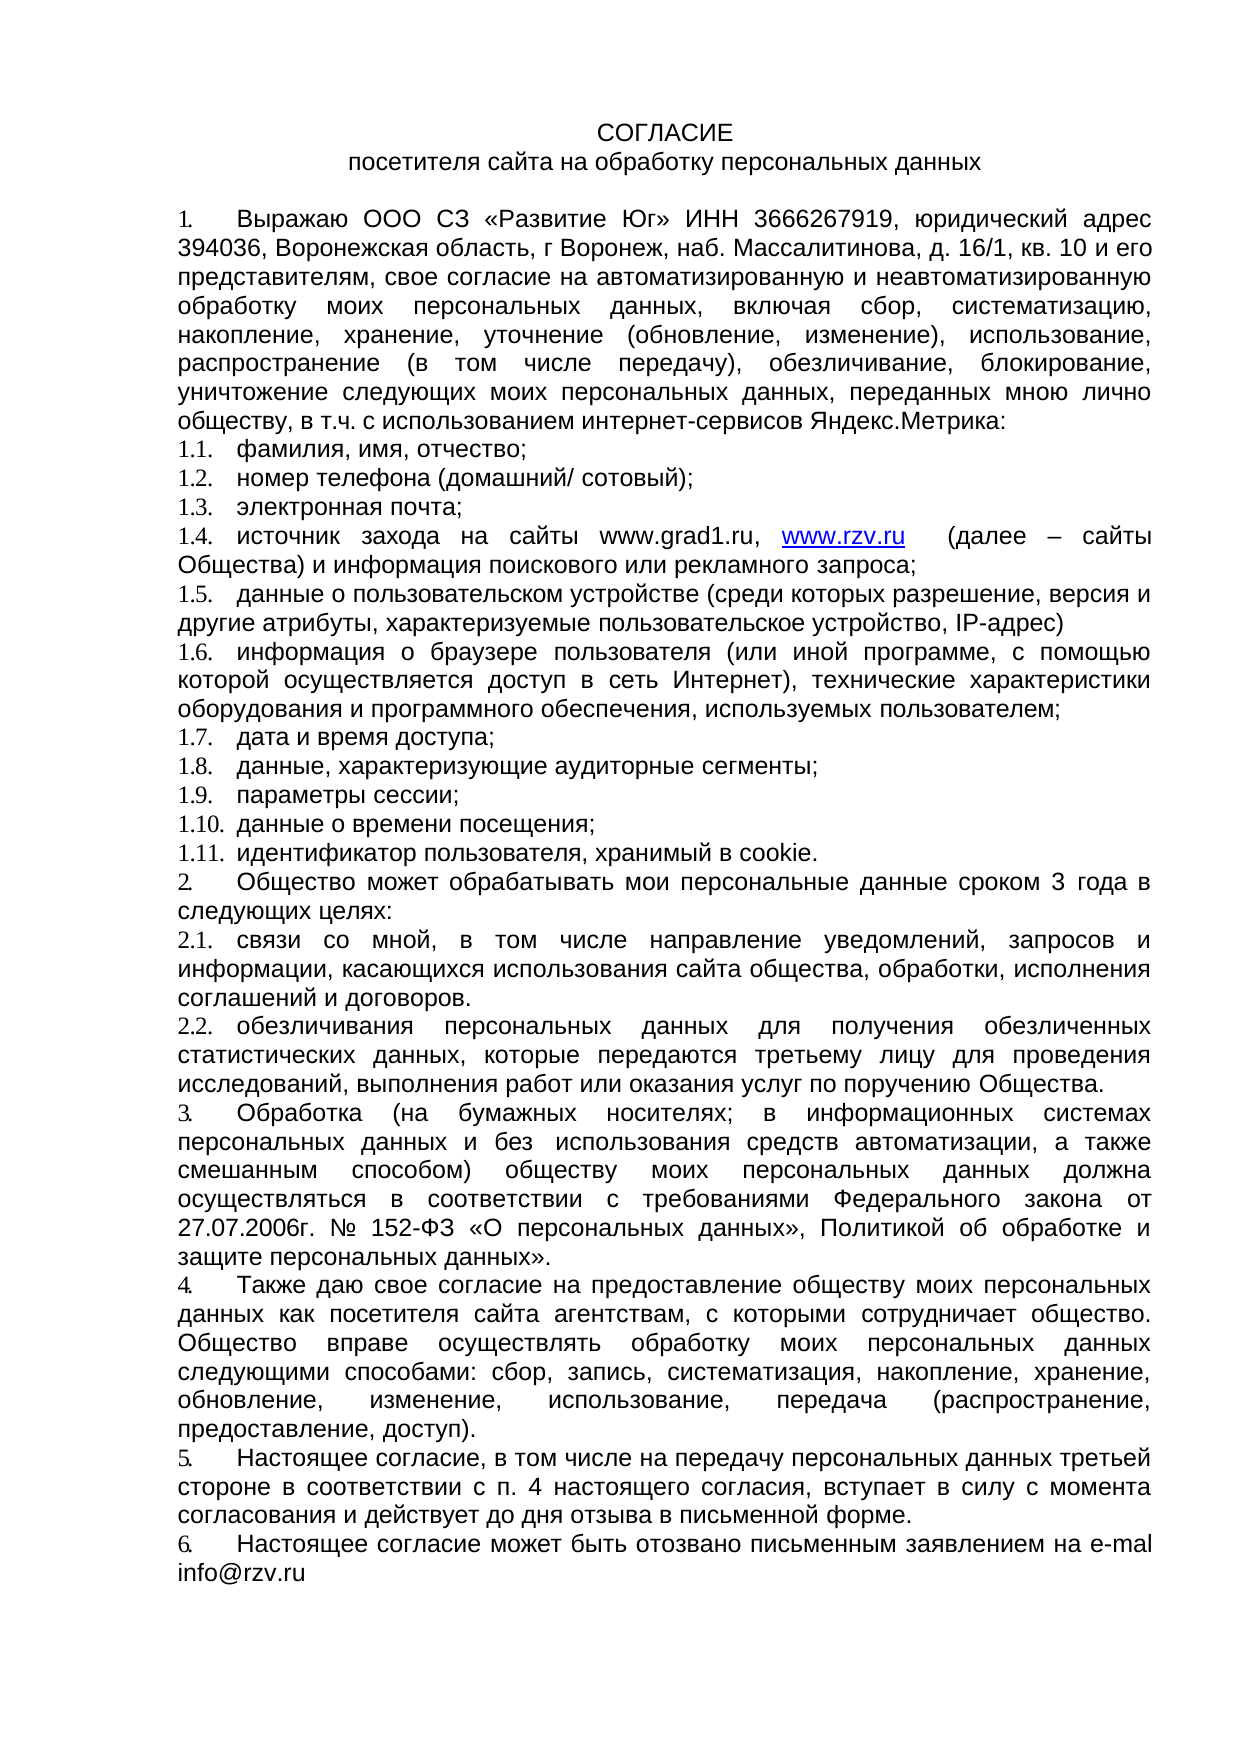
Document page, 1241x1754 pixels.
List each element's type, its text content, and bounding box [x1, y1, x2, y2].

list Обработка (на бумажных носителях; в информационных системах персональных данных и без использования средств автоматизации, а также смешанным способом) обществу моих персональных данных должна осуществляться в соответствии с требованиями Федерального закона от 27.07.2006г. № 152-ФЗ «О персональных данных», Политикой об обработке и защите персональных данных». [177, 1098, 1152, 1270]
list номер телефона (домашний/ сотовый); [177, 463, 1163, 492]
list источник захода на сайты www.grad1.ru, www.rzv.ru (далее – сайты Общества) и информация поискового или рекламного запроса; [177, 521, 1152, 579]
list связи со мной, в том числе направление уведомлений, запросов и информации, касающихся использования сайта общества, обработки, исполнения соглашений и договоров. [177, 925, 1152, 1011]
list данные о пользовательском устройстве (среди которых разрешение, версия и другие атрибуты, характеризуемые пользовательское устройство, IP-адрес) [177, 579, 1152, 636]
list информация о браузере пользователя (или иной программе, с помощью которой осуществляется доступ в сеть Интернет), технические характеристики оборудования и программного обеспечения, используемых пользователем; [177, 636, 1151, 723]
list фамилия, имя, отчество; [177, 434, 1163, 463]
list идентификатор пользователя, хранимый в cookie. [177, 838, 1163, 867]
list данные, характеризующие аудиторные сегменты; [177, 752, 1163, 781]
list обезличивания персональных данных для получения обезличенных статистических данных, которые передаются третьему лицу для проведения исследований, выполнения работ или оказания услуг по поручению Общества. [177, 1011, 1152, 1098]
list Общество может обрабатывать мои персональные данные сроком 3 года в следующих целях: [177, 867, 1151, 925]
list Выражаю ООО СЗ «Развитие Юг» ИНН 3666267919, юридический адрес 394036, Воронежская область, г Воронеж, наб. Массалитинова, д. 16/1, кв. 10 и его представителям, свое согласие на автоматизированную и неавтоматизированную обработку моих персональных данных, включая сбор, систематизацию, накопление, хранение, уточнение (обновление, изменение), использование, распространение (в том числе передачу), обезличивание, блокирование, уничтожение следующих моих персональных данных, переданных мною лично обществу, в т.ч. с использованием интернет-сервисов Яндекс.Метрика: [177, 204, 1153, 434]
text посетителя сайта на обработку персональных данных [345, 147, 984, 176]
text СОГЛАСИЕ [345, 118, 984, 147]
list электронная почта; [177, 492, 1163, 521]
list параметры сессии; [177, 781, 1163, 809]
list Также даю свое согласие на предоставление обществу моих персональных данных как посетителя сайта агентствам, с которыми сотрудничает общество. Общество вправе осуществлять обработку моих персональных данных следующими способами: сбор, запись, систематизация, накопление, хранение, обновление, изменение, использование, передача (распространение, предоставление, доступ). [177, 1270, 1152, 1443]
list дата и время доступа; [177, 723, 1163, 752]
list Настоящее согласие, в том числе на передачу персональных данных третьей стороне в соответствии с п. 4 настоящего согласия, вступает в силу с момента согласования и действует до дня отзыва в письменной форме. [177, 1443, 1153, 1529]
list данные о времени посещения; [177, 809, 1163, 838]
list Настоящее согласие может быть отозвано письменным заявлением на e-mal info@rzv.ru [177, 1529, 1153, 1587]
